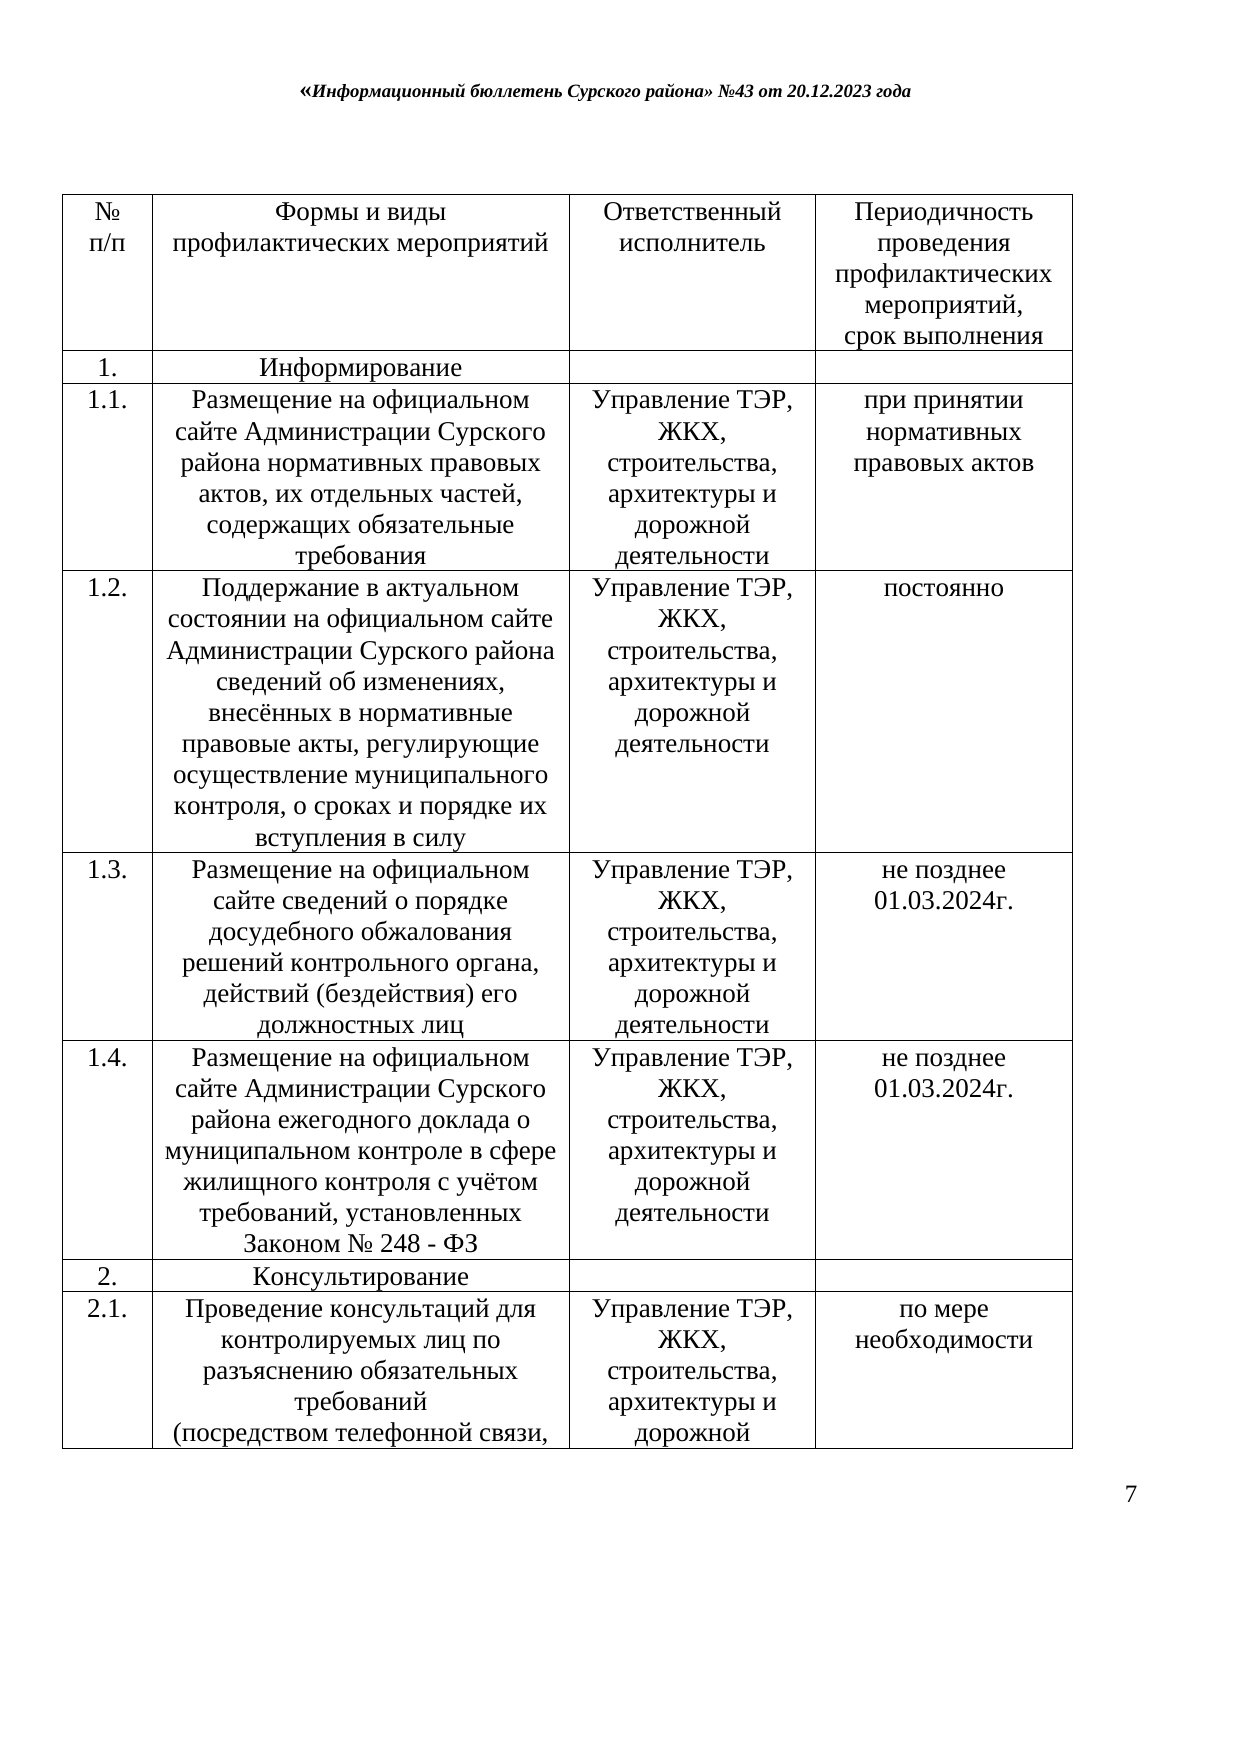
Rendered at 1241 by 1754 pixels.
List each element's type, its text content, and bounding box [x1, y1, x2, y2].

table_cell не позднее 01.03.2024г. [816, 1041, 1072, 1259]
table_cell 1.3. [63, 853, 152, 1040]
table_cell не позднее 01.03.2024г. [816, 853, 1072, 1040]
table_cell Размещение на официальном сайте Администрации Сурского района нормативных правовых актов, их отдельных частей, содержащих обязательные требования [153, 384, 569, 570]
table_cell Консультирование [153, 1260, 569, 1291]
table_cell Управление ТЭР, ЖКХ, строительства, архитектуры и дорожной деятельности [570, 853, 815, 1040]
table_header Ответственный исполнитель [570, 195, 815, 350]
table_cell Управление ТЭР, ЖКХ, строительства, архитектуры и дорожной деятельности [570, 1041, 815, 1259]
table_cell Размещение на официальном сайте Администрации Сурского района ежегодного доклада о муниципальном контроле в сфере жилищного контроля с учётом требований, установленных Законом № 248 - ФЗ [153, 1041, 569, 1259]
table_cell при принятии нормативных правовых актов [816, 384, 1072, 570]
table_header № п/п [63, 195, 152, 350]
table_cell 1.1. [63, 384, 152, 570]
table_cell 1. [63, 351, 152, 382]
table_cell [570, 351, 815, 382]
table_header Формы и виды профилактических мероприятий [153, 195, 569, 350]
table_cell Информирование [153, 351, 569, 382]
table_cell [816, 351, 1072, 382]
table_cell Поддержание в актуальном состоянии на официальном сайте Администрации Сурского района сведений об изменениях, внесённых в нормативные правовые акты, регулирующие осуществление муниципального контроля, о сроках и порядке их вступления в силу [153, 571, 569, 852]
table_cell 2. [63, 1260, 152, 1291]
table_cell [570, 1292, 815, 1448]
table_header Периодичность проведения профилактических мероприятий, срок выполнения [816, 195, 1072, 350]
table_cell Управление ТЭР, ЖКХ, строительства, архитектуры и дорожной деятельности [570, 384, 815, 570]
table_cell 1.4. [63, 1041, 152, 1259]
table_cell 1.2. [63, 571, 152, 852]
table_cell [570, 1260, 815, 1291]
table_cell постоянно [816, 571, 1072, 852]
table_cell [816, 1260, 1072, 1291]
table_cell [816, 1292, 1072, 1448]
table_cell Управление ТЭР, ЖКХ, строительства, архитектуры и дорожной деятельности [570, 571, 815, 852]
table_cell 2.1. [63, 1292, 152, 1448]
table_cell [153, 1292, 569, 1448]
table_cell Размещение на официальном сайте сведений о порядке досудебного обжалования решений контрольного органа, действий (бездействия) его должностных лиц [153, 853, 569, 1040]
